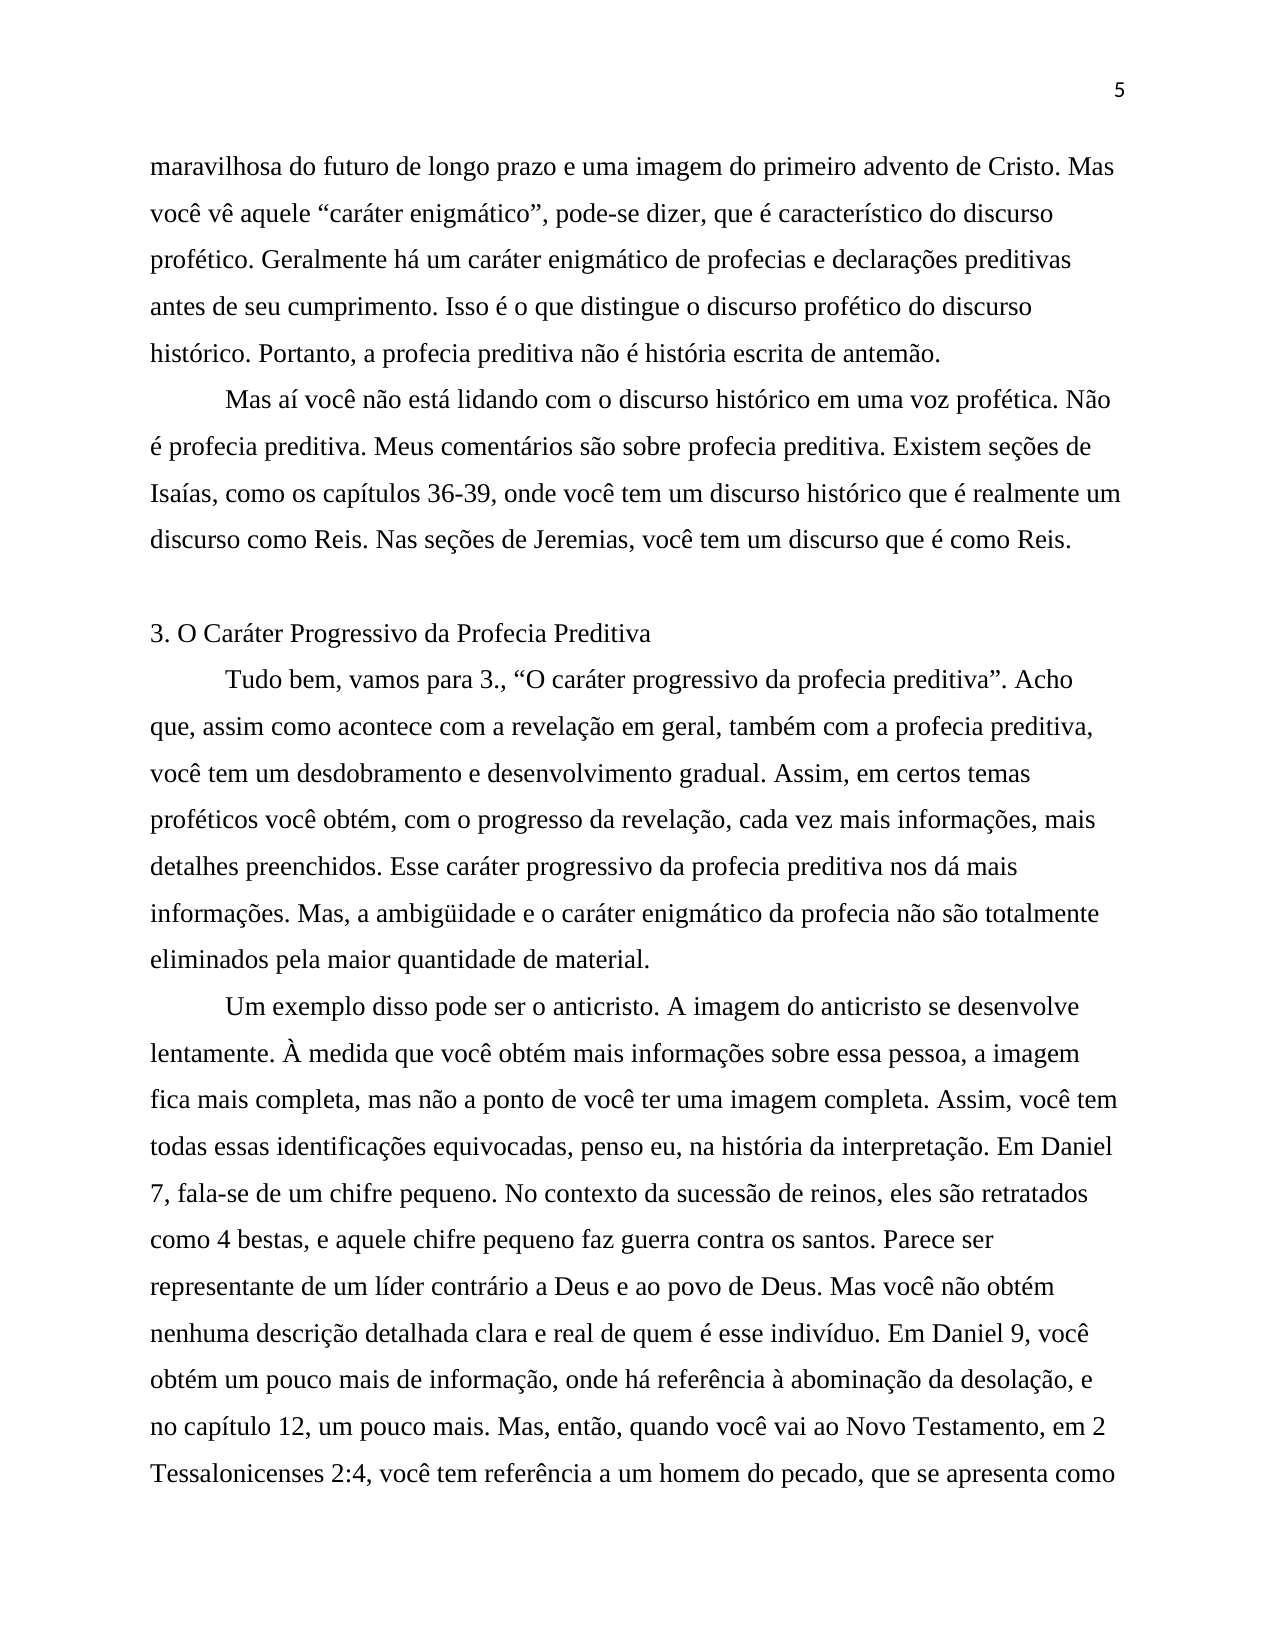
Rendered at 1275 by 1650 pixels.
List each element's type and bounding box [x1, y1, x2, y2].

text [150, 150, 1125, 648]
text [150, 663, 1125, 1488]
